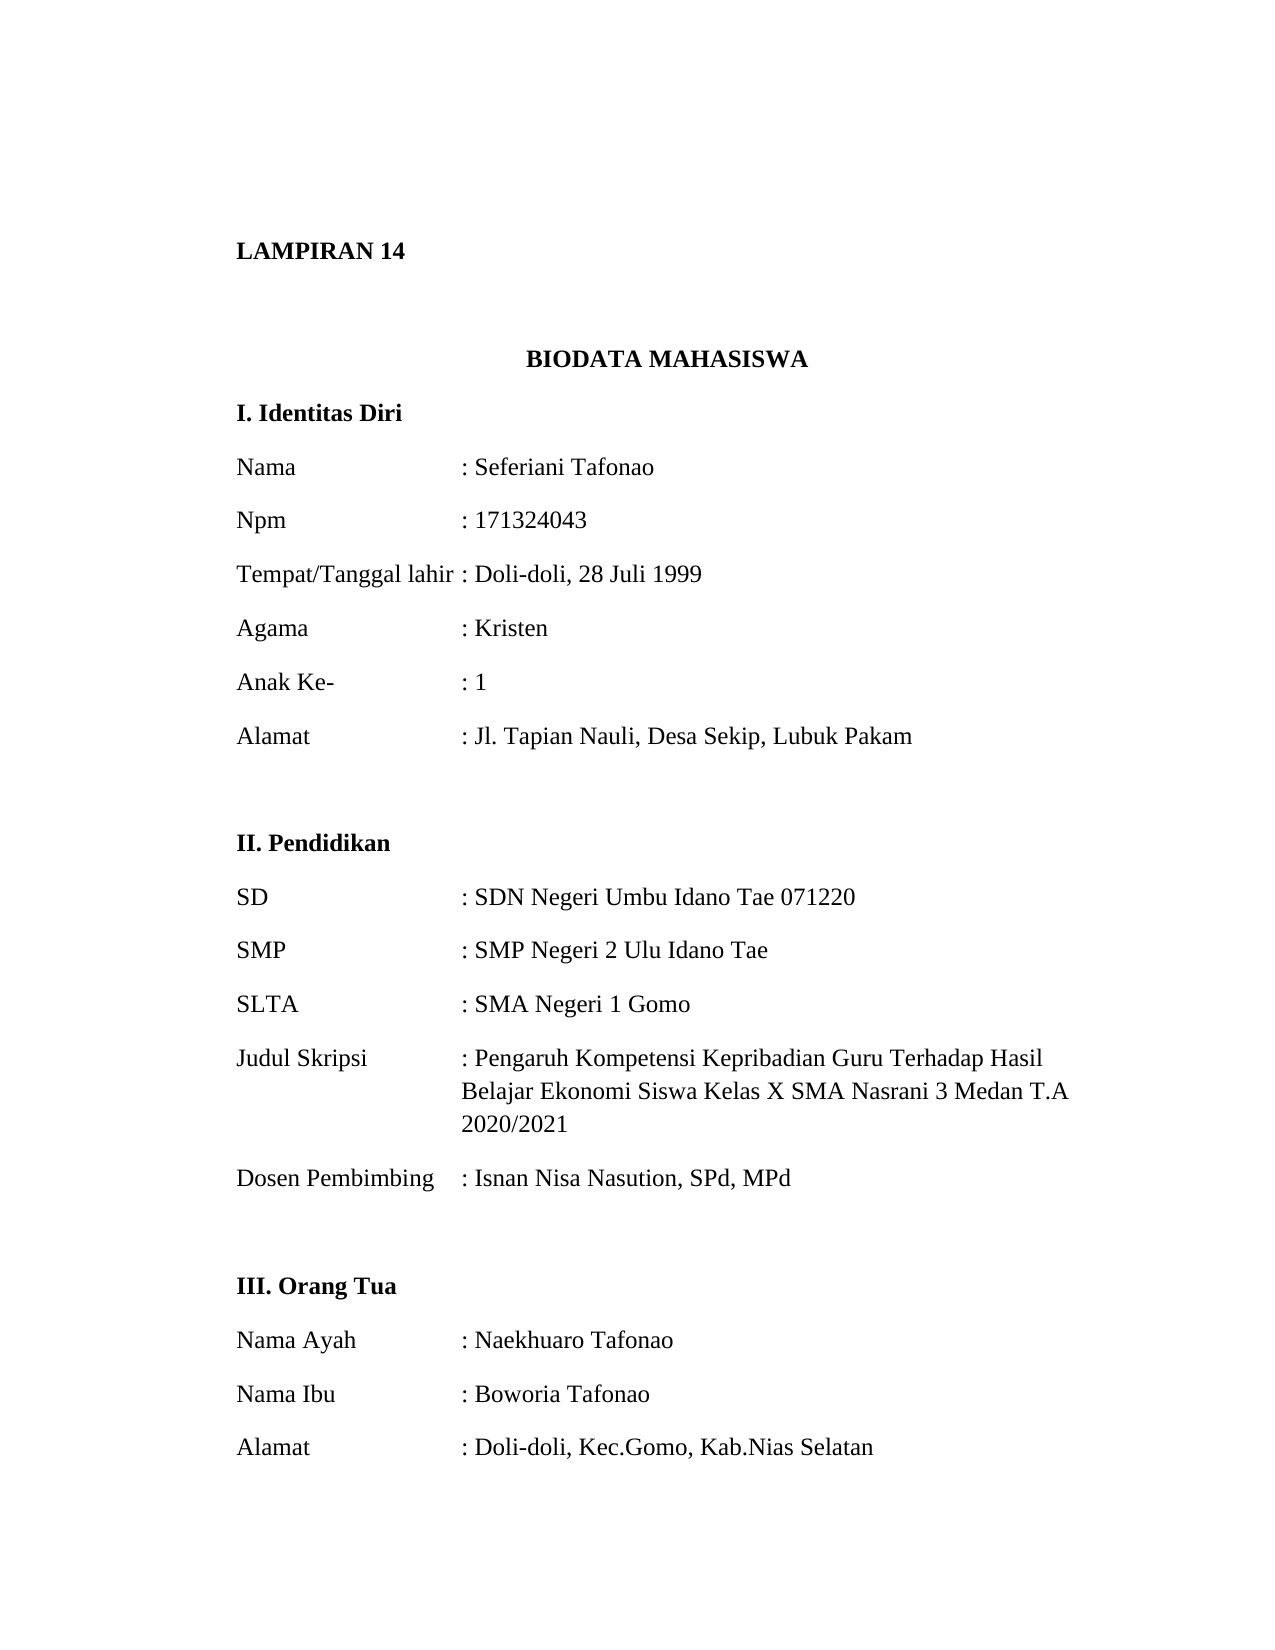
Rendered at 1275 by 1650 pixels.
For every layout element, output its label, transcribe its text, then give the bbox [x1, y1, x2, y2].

text Tempat/Tanggal lahir : Doli-doli, 28 Juli 1999 [236, 559, 1098, 588]
text Npm : 171324043 [236, 506, 1098, 534]
text Judul Skripsi : Pengaruh Kompetensi Kepribadian Guru Terhadap Hasil Belajar Ekonomi Siswa Kelas X SMA Nasrani 3 Medan T.A 2020/2021 [236, 1043, 1098, 1138]
text Nama : Seferiani Tafonao [236, 452, 1098, 480]
text Alamat : Jl. Tapian Nauli, Desa Sekip, Lubuk Pakam [236, 721, 1098, 750]
text Nama Ayah : Naekhuaro Tafonao [236, 1325, 1098, 1353]
text Dosen Pembimbing : Isnan Nisa Nasution, SPd, MPd [236, 1163, 1098, 1192]
text BIODATA MAHASISWA [236, 344, 1098, 373]
text Alamat : Doli-doli, Kec.Gomo, Kab.Nias Selatan [236, 1432, 1098, 1461]
text SMP : SMP Negeri 2 Ulu Idano Tae [236, 936, 1098, 964]
text II. Pendidikan [236, 828, 1098, 857]
text Anak Ke- : 1 [236, 667, 1098, 696]
text SD : SDN Negeri Umbu Idano Tae 071220 [236, 882, 1098, 911]
text Agama : Kristen [236, 613, 1098, 642]
text SLTA : SMA Negeri 1 Gomo [236, 989, 1098, 1018]
text LAMPIRAN 14 [236, 236, 1098, 265]
text III. Orang Tua [236, 1271, 1098, 1300]
text I. Identitas Diri [236, 398, 1098, 427]
text Nama Ibu : Boworia Tafonao [236, 1379, 1098, 1407]
